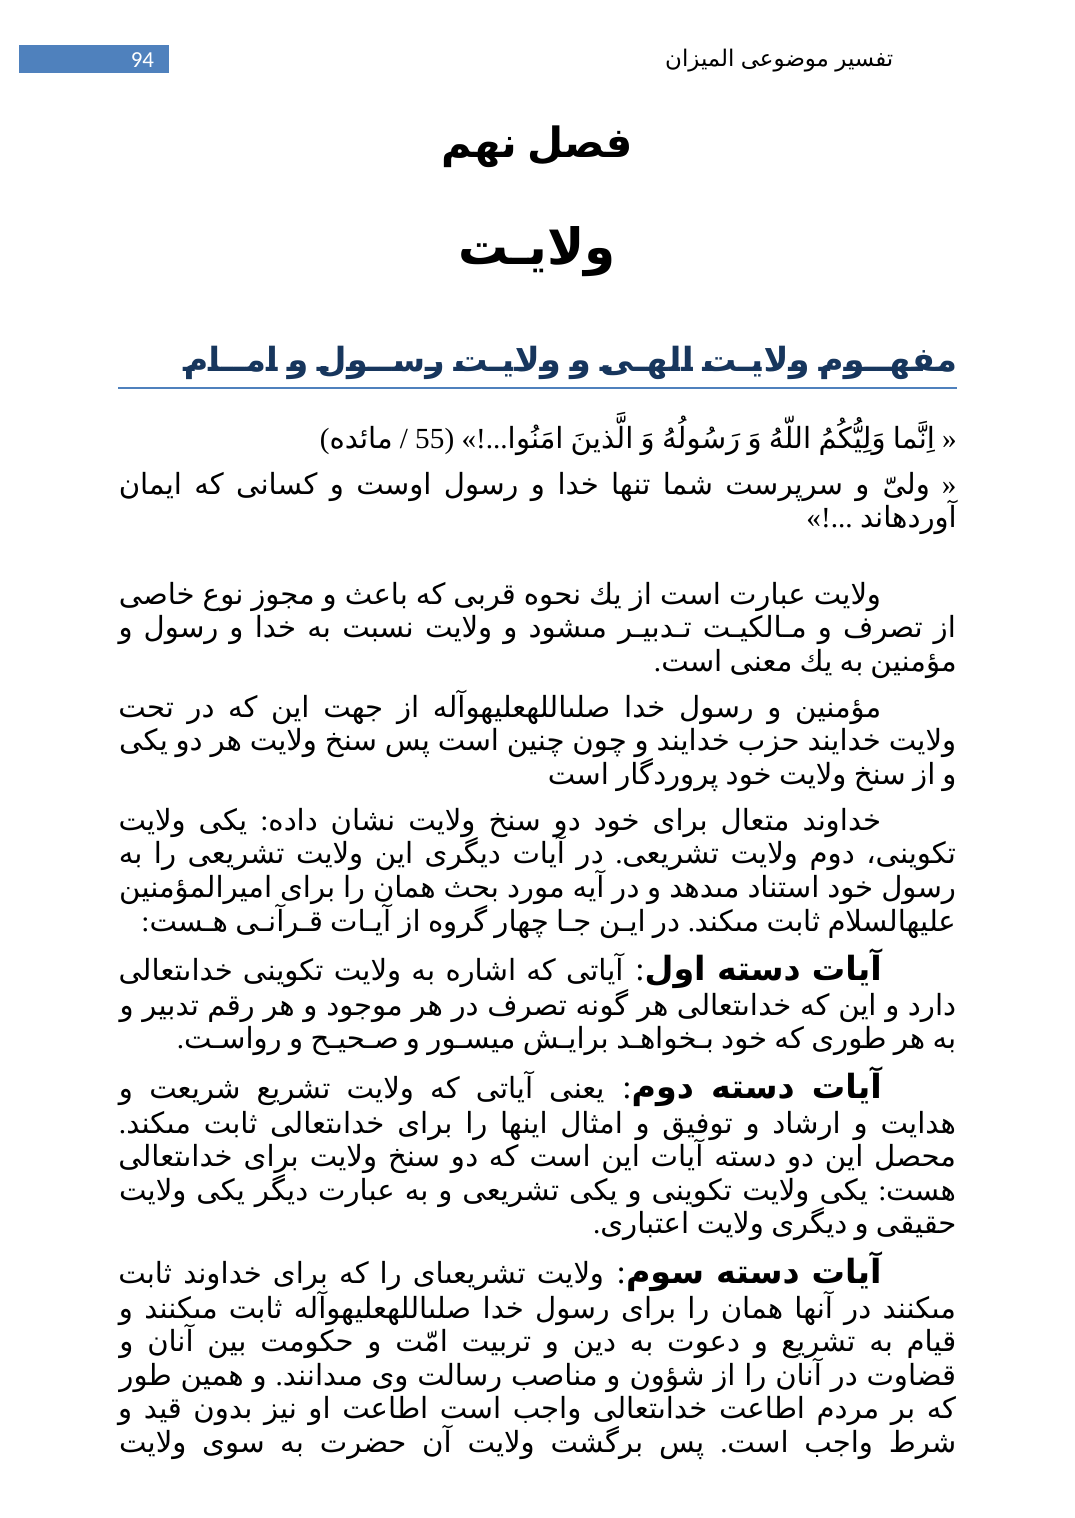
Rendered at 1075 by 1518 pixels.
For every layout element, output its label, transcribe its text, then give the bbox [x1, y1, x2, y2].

text خداوند متعال براى خود دو سنخ ولايت نشان داده: يكى ولايت تكوينى، دوم ولايت تشريعى. در آيات ديگرى اين ولايت تشريعى را به رسول خود استناد مى‏دهد و در آيه مورد بحث همان را براى اميرالمؤمنين عليه‏السلام ثابت مى‏كند. در ايـن جـا چهار گروه از آيـات قـرآنـى هـست: [118, 803, 957, 937]
text ولايت عبارت است از يك نحوه قربى كه باعث و مجوز نوع خاصى از تصرف و مـالكيـت تـدبيـر مى‏شود و ولايت نسبت به خدا و رسول و مؤمنين به يك معنى است. [118, 577, 957, 677]
text آیات دسته دوم: يعنى آياتى كه ولايت تشريع شريعت و هدايت و ارشاد و توفيق و امثال اينها را براى خداى‏تعالى ثابت مى‏كند. محصل اين دو دسته آيات اين است كه دو سنخ ولايت براى خداى‏تعالى هست: يكى ولايت تكوينى و يكى تشريعى و به عبارت ديگر يكى ولايت حقيقى و ديگرى ولايت اعتبارى. [118, 1068, 957, 1240]
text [118, 1253, 957, 1459]
subtitle مفهــوم ولايـت الهـى و ولايـت رســول و امــام [118, 341, 957, 387]
text آیات دسته اول: آياتى كه اشاره به ولايت تكوينى خداى‏تعالى دارد و اين كه خداى‏تعالى هر گونه تصرف در هر موجود و هر رقم تدبير و به هر طورى كه خود بـخواهـد برايـش ميسـور و صـحيـح و رواسـت. [118, 950, 957, 1055]
text « اِنَّما وَلِيُّكُمُ اللّهُ وَ رَسُولُهُ وَ الَّذينَ امَنُوا...!» (55 / مائده) [118, 421, 957, 454]
text ولايـت [118, 217, 957, 275]
text مؤمنين و رسول خدا صلى‏الله‏عليه‏و‏آله از جهت اين كه در تحت ولايت خدايند حزب خدايند و چون چنين است پس سنخ ولايت هر دو يكى و از سنخ ولايت خود پروردگار است [118, 690, 957, 791]
text « ولىّ و سرپرست شما تنها خدا و رسول اوست و كسانى كه ايمان آورده‏اند ...!» [118, 467, 957, 534]
text فصل نهم [118, 118, 957, 166]
